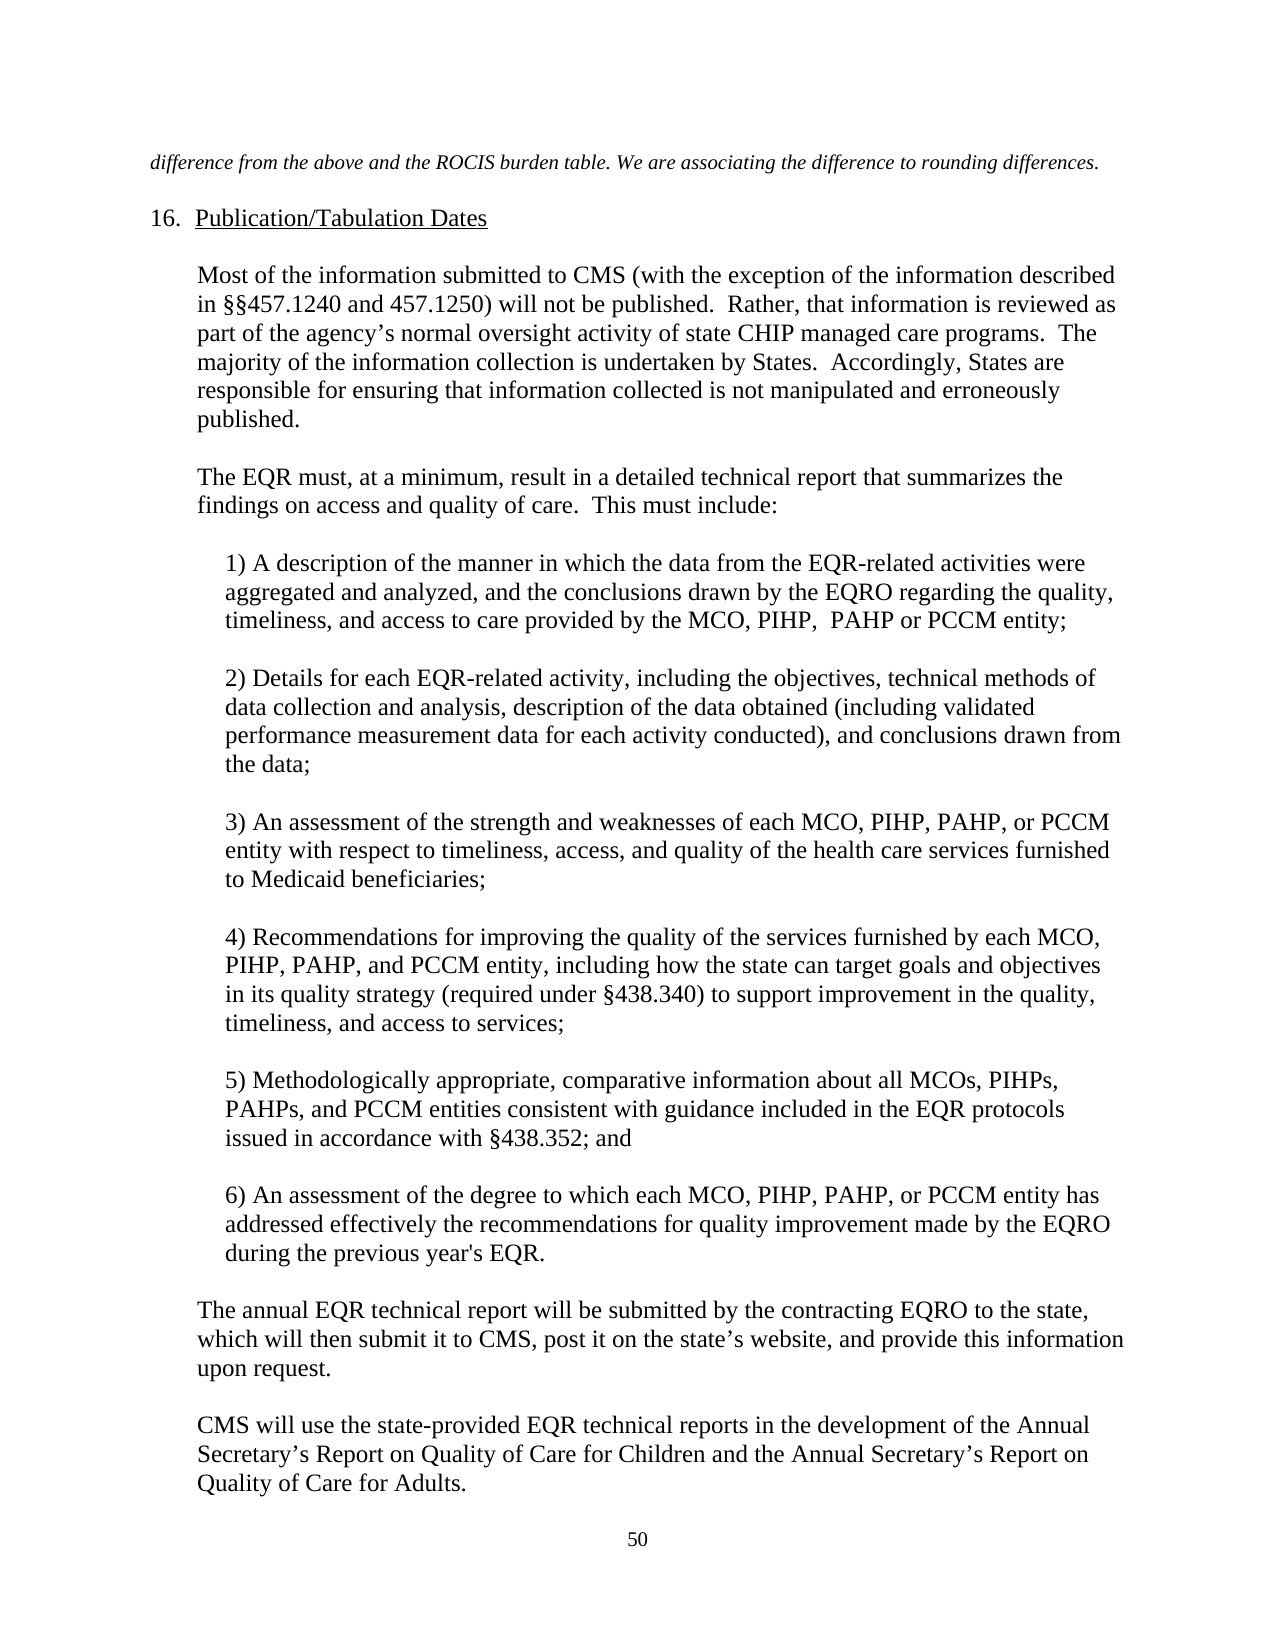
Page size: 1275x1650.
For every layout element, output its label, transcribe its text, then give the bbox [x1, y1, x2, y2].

text 5) Methodologically appropriate, comparative information about all MCOs, PIHPs, PAHPs, and PCCM entities consistent with guidance included in the EQR protocols issued in accordance with §438.352; and [225, 1065, 1125, 1152]
text Most of the information submitted to CMS (with the exception of the information described in §§457.1240 and 457.1250) will not be published. Rather, that information is reviewed as part of the agency’s normal oversight activity of state CHIP managed care programs. The majority of the information collection is undertaken by States. Accordingly, States are responsible for ensuring that information collected is not manipulated and erroneously published. [197, 260, 1125, 433]
text CMS will use the state-provided EQR technical reports in the development of the Annual Secretary’s Report on Quality of Care for Children and the Annual Secretary’s Report on Quality of Care for Adults. [197, 1410, 1125, 1497]
text The annual EQR technical report will be submitted by the contracting EQRO to the state, which will then submit it to CMS, post it on the state’s website, and provide this information upon request. [197, 1295, 1125, 1382]
text 4) Recommendations for improving the quality of the services furnished by each MCO, PIHP, PAHP, and PCCM entity, including how the state can target goals and objectives in its quality strategy (required under §438.340) to support improvement in the quality, timeliness, and access to services; [225, 922, 1125, 1037]
text The EQR must, at a minimum, result in a detailed technical report that summarizes the findings on access and quality of care. This must include: [197, 462, 1125, 519]
text 16. Publication/Tabulation Dates [150, 203, 1125, 232]
text 1) A description of the manner in which the data from the EQR-related activities were aggregated and analyzed, and the conclusions drawn by the EQRO regarding the quality, timeliness, and access to care provided by the MCO, PIHP, PAHP or PCCM entity; [225, 548, 1125, 634]
text 2) Details for each EQR-related activity, including the objectives, technical methods of data collection and analysis, description of the data obtained (including validated performance measurement data for each activity conducted), and conclusions drawn from the data; [225, 663, 1125, 778]
text 3) An assessment of the strength and weaknesses of each MCO, PIHP, PAHP, or PCCM entity with respect to timeliness, access, and quality of the health care services furnished to Medicaid beneficiaries; [225, 807, 1125, 893]
text 6) An assessment of the degree to which each MCO, PIHP, PAHP, or PCCM entity has addressed effectively the recommendations for quality improvement made by the EQRO during the previous year's EQR. [225, 1180, 1125, 1267]
text *There is a 10 hour difference from the above and the ROCIS burden table. We are associating the difference to rounding differences. [150, 150, 1125, 174]
